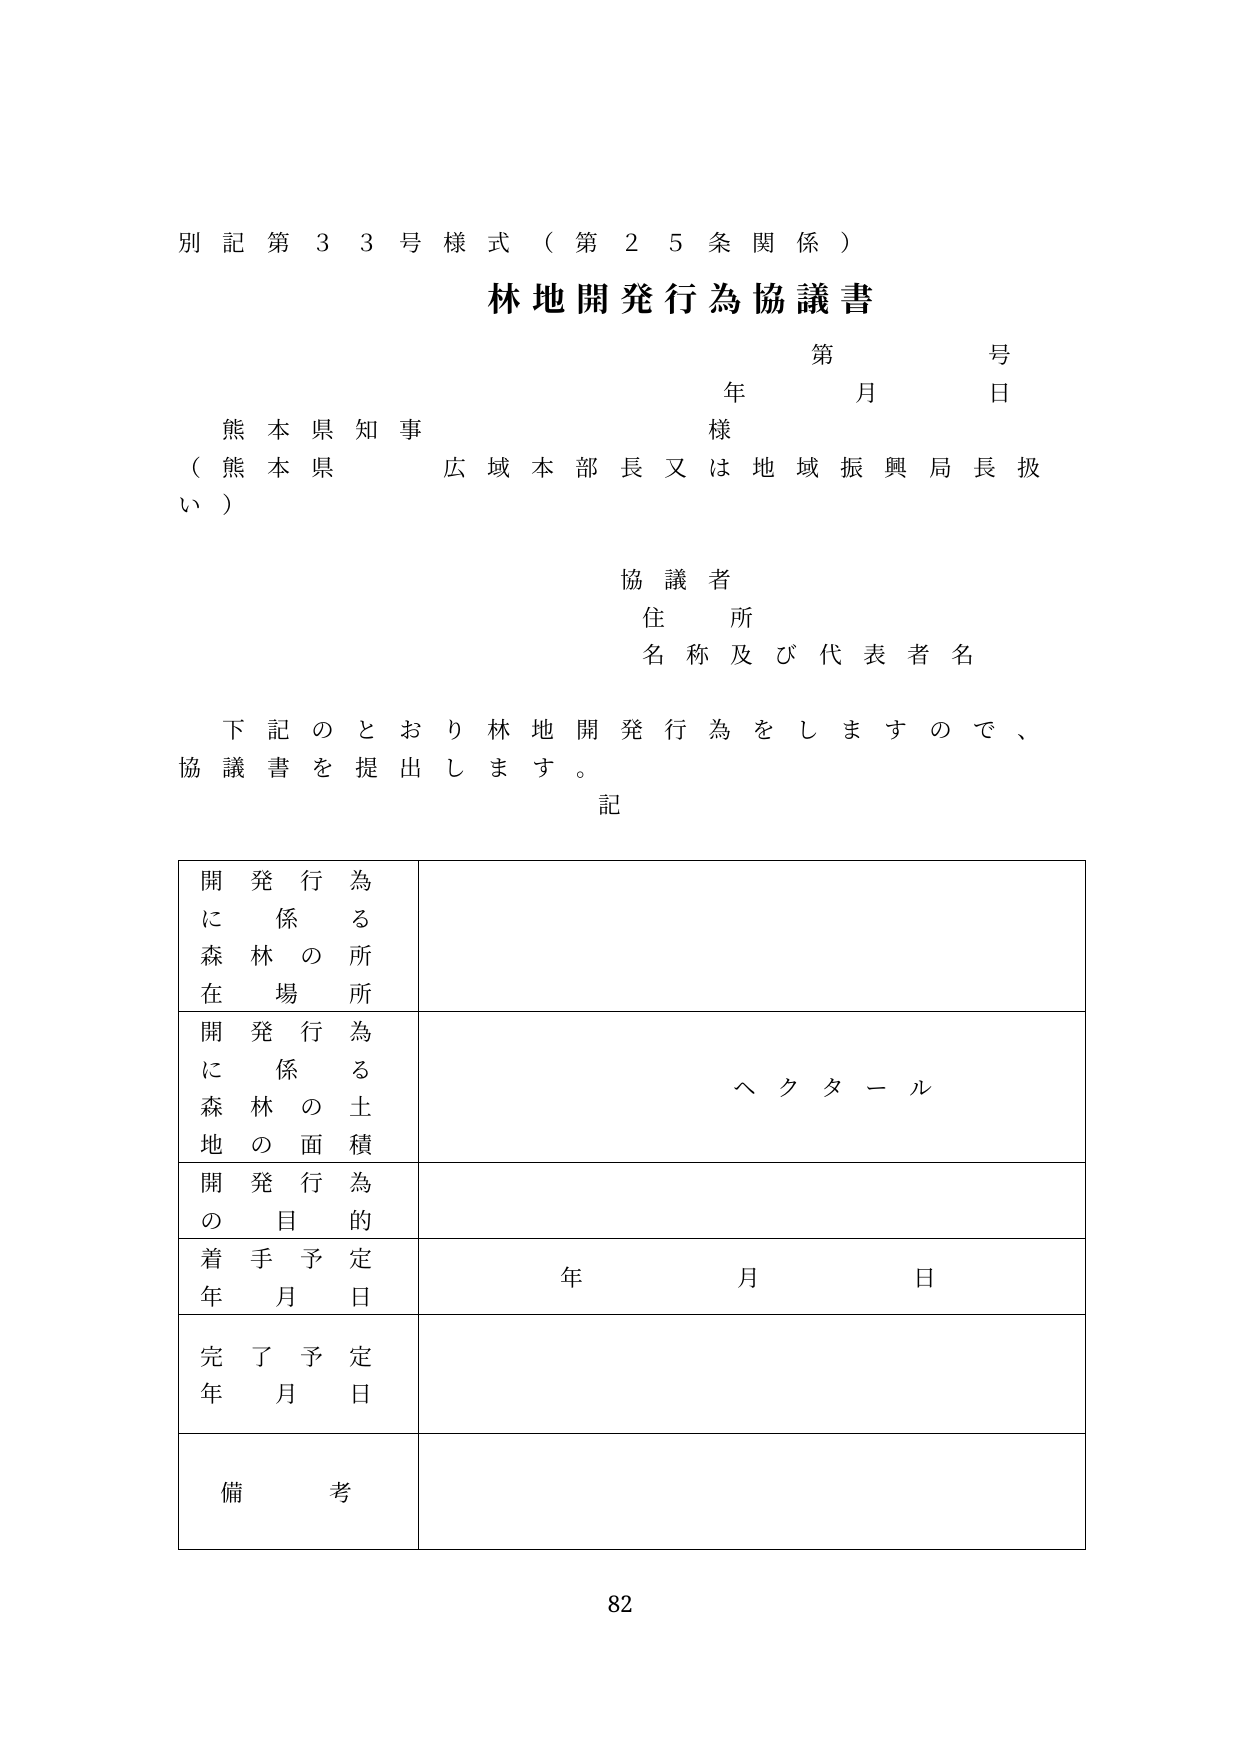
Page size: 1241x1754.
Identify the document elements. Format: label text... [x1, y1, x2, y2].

table_cell 開発行為の目的 [179, 1163, 418, 1238]
table_header 開発行為に係る 森林の所在場所 [179, 861, 418, 1011]
text 第 号 [178, 335, 1032, 372]
table_cell [419, 1315, 1085, 1433]
table_cell 備考 [179, 1434, 418, 1549]
text （熊本県 広域本部長又は地域振興局長扱い） [178, 447, 1062, 522]
table_cell 着手予定年月日 [179, 1239, 418, 1314]
table_header [419, 861, 1085, 1011]
table_cell 完了予定年月日 [179, 1315, 418, 1433]
text 年 月 日 [178, 372, 1032, 410]
subtitle 記 [178, 785, 1062, 822]
text 住 所 [178, 597, 1062, 635]
text 名称及び代表者名 [178, 635, 1062, 672]
text 林地開発行為協議書 [178, 260, 1062, 335]
table_cell [419, 1163, 1085, 1238]
text 協議者 [178, 560, 1062, 597]
table_cell ヘクタール [419, 1012, 1085, 1162]
text 熊本県知事 様 [178, 410, 1062, 447]
table_cell 年 月 日 [419, 1239, 1085, 1314]
table_cell 開発行為に係る 森林の土地の面積 [179, 1012, 418, 1162]
text 下記のとおり林地開発行為をしますので、協議書を提出します。 [178, 710, 1062, 785]
table_cell [419, 1434, 1085, 1549]
text 別記第３３号様式（第２５条関係） [178, 222, 1062, 260]
